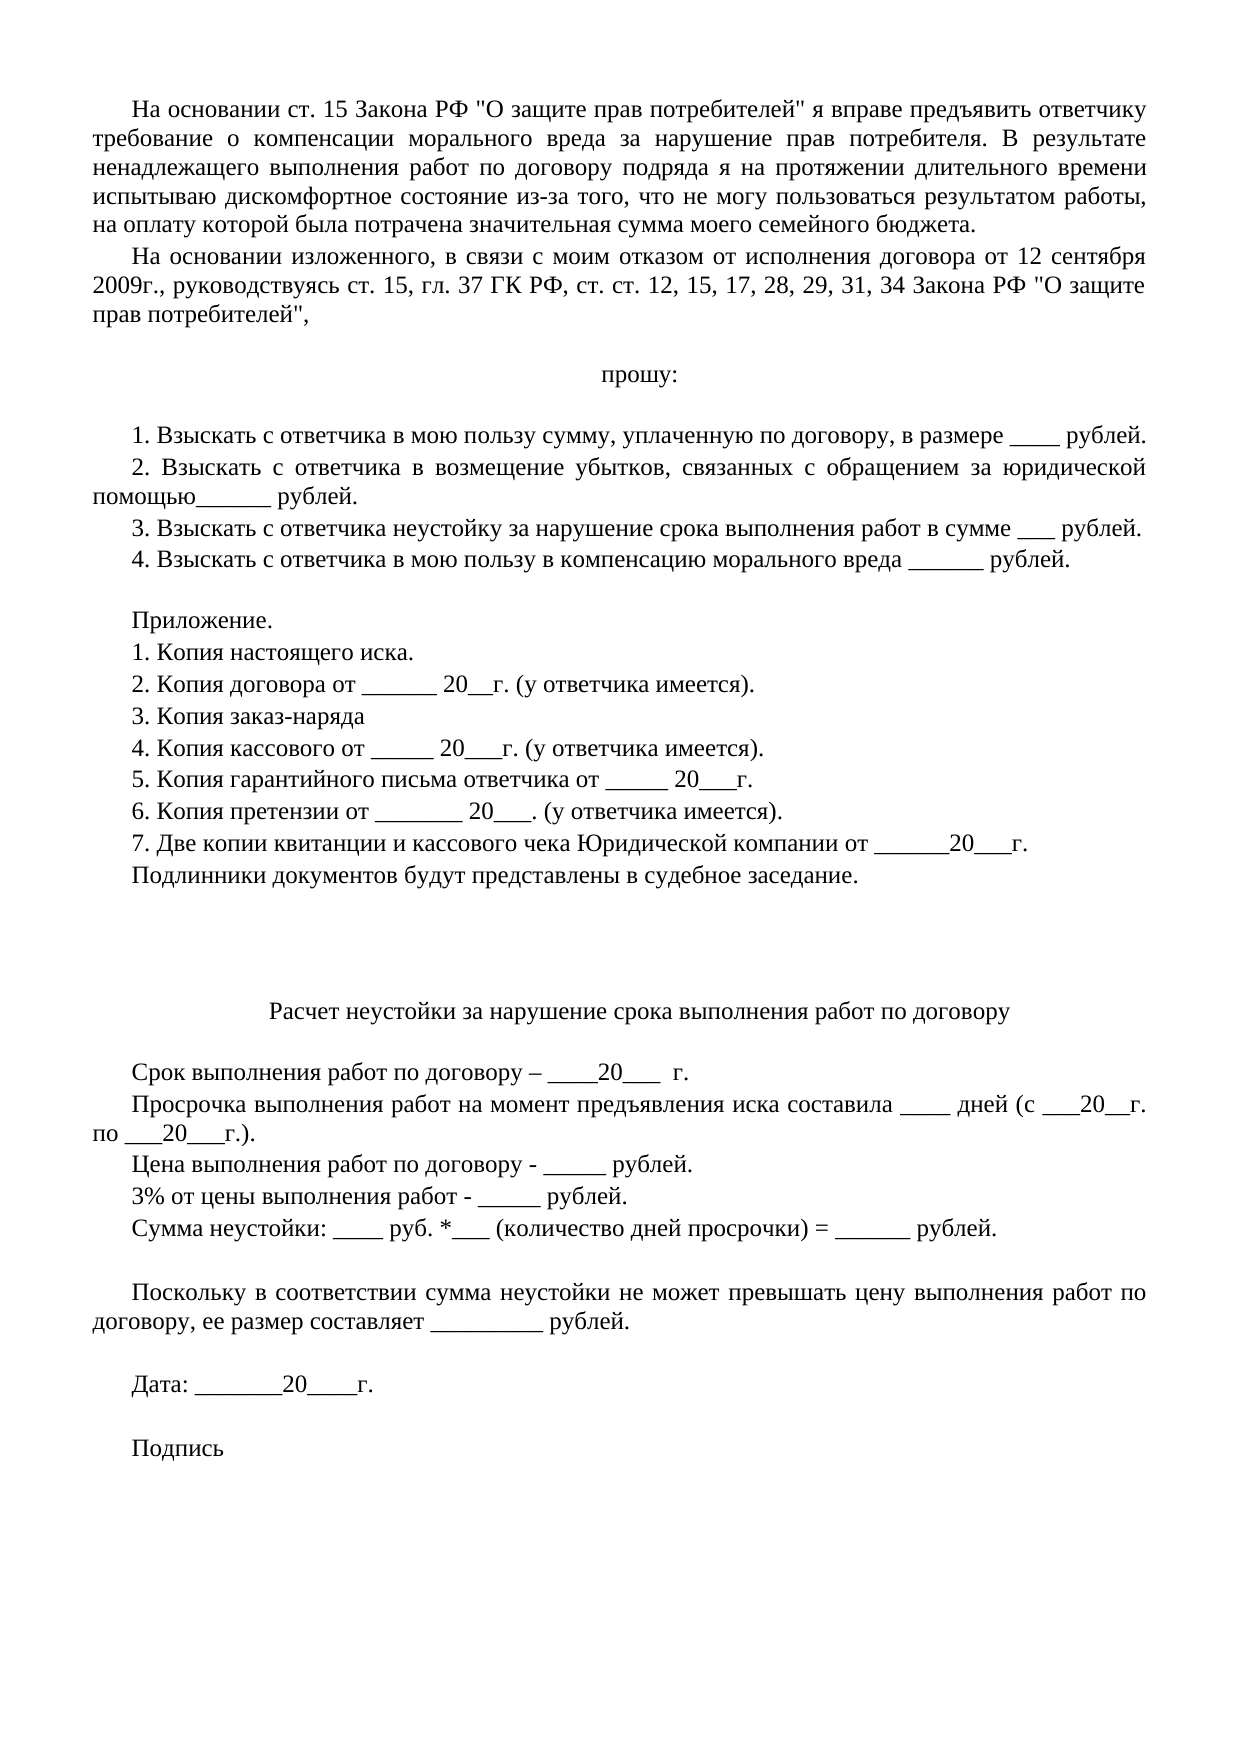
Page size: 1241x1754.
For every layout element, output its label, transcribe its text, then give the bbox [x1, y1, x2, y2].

text 2. Взыскать с ответчика в возмещение убытков, связанных с обращением за юридической помощью______ рублей. [92, 452, 1148, 509]
text Цена выполнения работ по договору - _____ рублей. [92, 1149, 1148, 1178]
text 3. Копия заказ-наряда [92, 701, 1148, 729]
text Дата: _______20____г. [92, 1369, 1148, 1398]
text 4. Копия кассового от _____ 20___г. (у ответчика имеется). [92, 733, 1148, 761]
text На основании изложенного, в связи с моим отказом от исполнения договора от 12 сентября 2009г., руководствуясь ст. 15, гл. 37 ГК РФ, ст. ст. 12, 15, 17, 28, 29, 31, 34 Закона РФ "О защите прав потребителей", [92, 241, 1148, 328]
text Подпись [92, 1433, 1148, 1462]
text На основании ст. 15 Закона РФ "О защите прав потребителей" я вправе предъявить ответчику требование о компенсации морального вреда за нарушение прав потребителя. В результате ненадлежащего выполнения работ по договору подряда я на протяжении длительного времени испытываю дискомфортное состояние из-за того, что не могу пользоваться результатом работы, на оплату которой была потрачена значительная сумма моего семейного бюджета. [92, 94, 1148, 238]
text 1. Взыскать с ответчика в мою пользу сумму, уплаченную по договору, в размере ____ рублей. [92, 420, 1148, 449]
text 2. Копия договора от ______ 20__г. (у ответчика имеется). [92, 669, 1148, 698]
text Подлинники документов будут представлены в судебное заседание. [92, 860, 1148, 889]
text Расчет неустойки за нарушение срока выполнения работ по договору [92, 996, 1148, 1025]
text Просрочка выполнения работ на момент предъявления иска составила ____ дней (с ___20__г. по ___20___г.). [92, 1089, 1148, 1146]
text 3. Взыскать с ответчика неустойку за нарушение срока выполнения работ в сумме ___ рублей. [92, 513, 1148, 541]
text Приложение. [92, 605, 1148, 634]
text Поскольку в соответствии сумма неустойки не может превышать цену выполнения работ по договору, ее размер составляет _________ рублей. [92, 1277, 1148, 1334]
text Срок выполнения работ по договору – ____20___ г. [92, 1057, 1148, 1086]
text Сумма неустойки: ____ руб. *___ (количество дней просрочки) = ______ рублей. [92, 1213, 1148, 1242]
text 7. Две копии квитанции и кассового чека Юридической компании от ______20___г. [92, 828, 1148, 857]
text прошу: [92, 359, 1148, 388]
text 6. Копия претензии от _______ 20___. (у ответчика имеется). [92, 796, 1148, 825]
text 5. Копия гарантийного письма ответчика от _____ 20___г. [92, 764, 1148, 793]
text 1. Копия настоящего иска. [92, 637, 1148, 666]
text 3% от цены выполнения работ - _____ рублей. [92, 1181, 1148, 1210]
text 4. Взыскать с ответчика в мою пользу в компенсацию морального вреда ______ рублей. [92, 544, 1148, 573]
